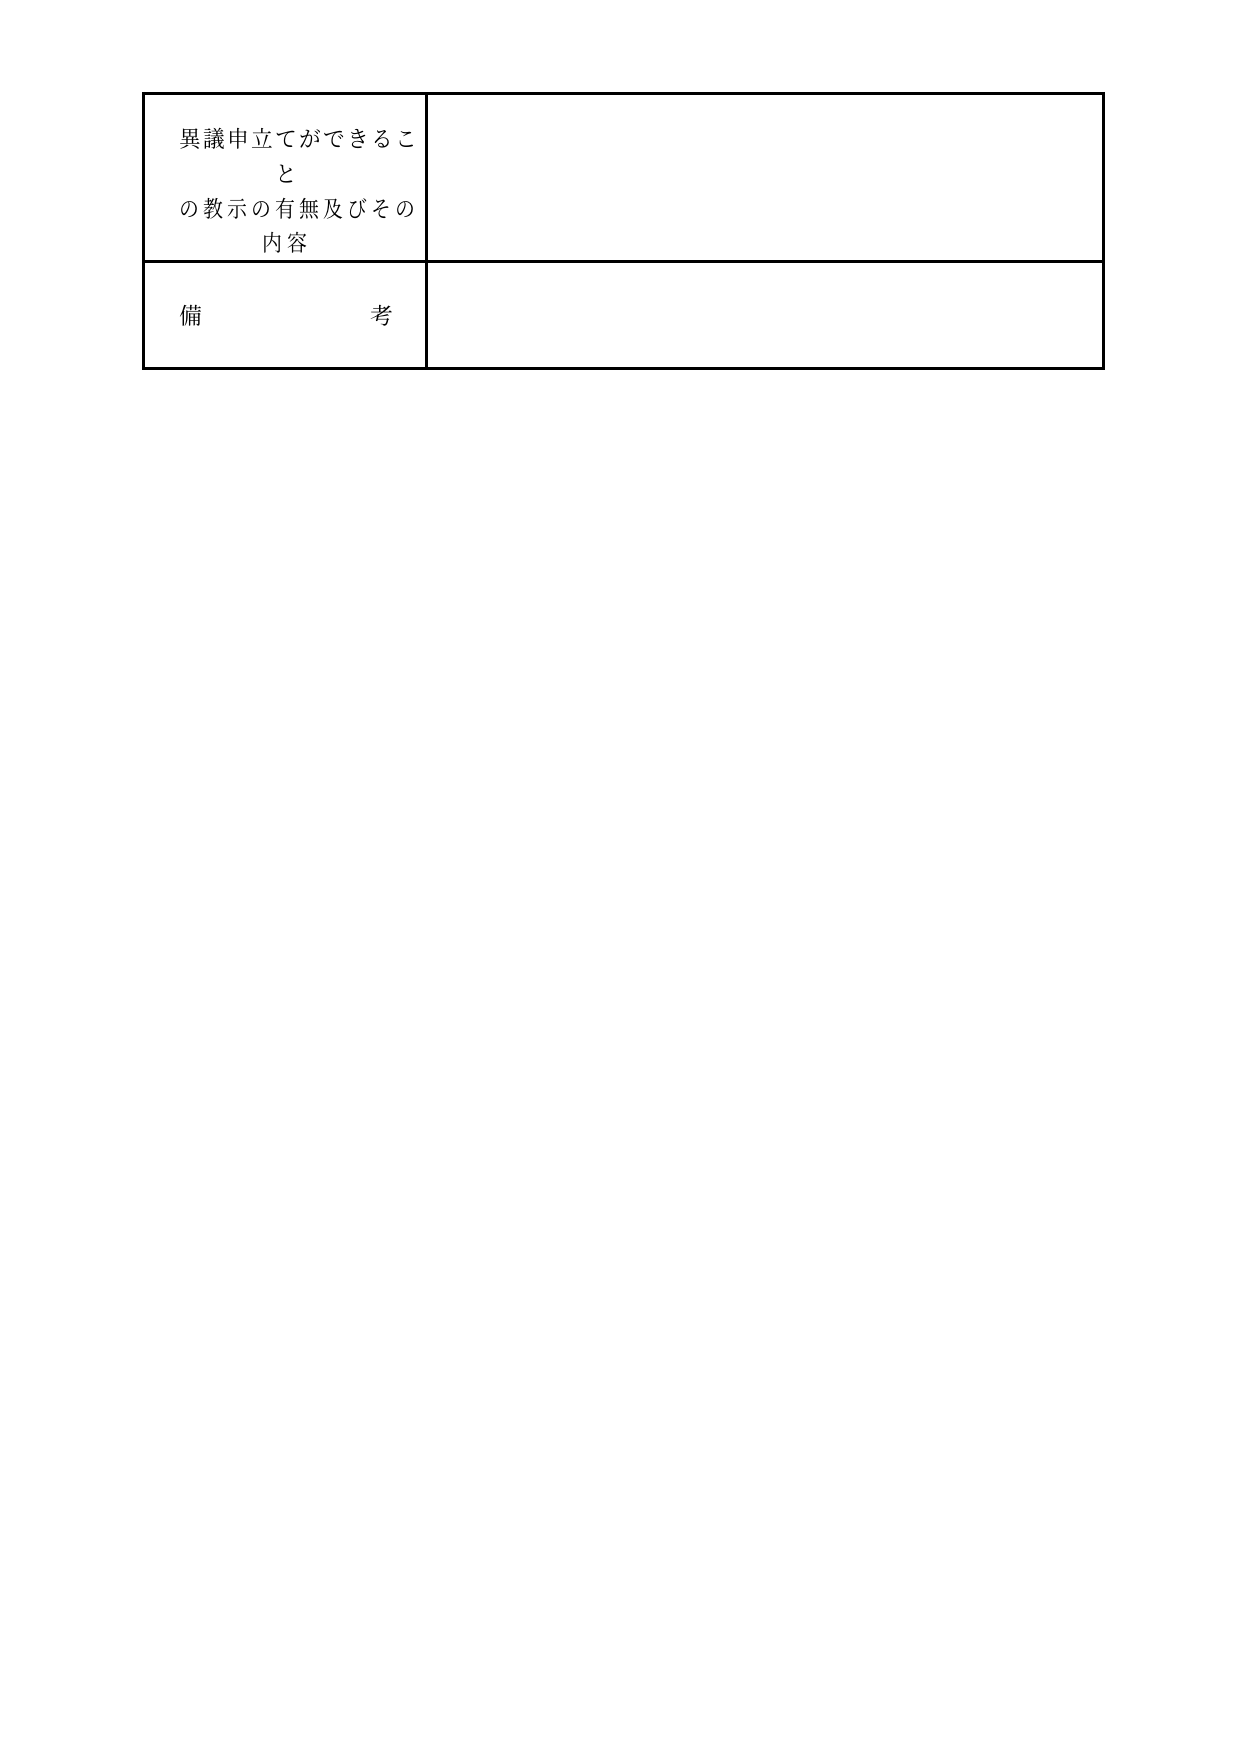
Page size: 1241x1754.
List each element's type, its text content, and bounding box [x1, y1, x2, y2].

table_cell [428, 95, 1102, 259]
table_cell 備 考 [145, 263, 425, 367]
table_cell [428, 263, 1102, 367]
table_cell 異議申立てができること の教示の有無及びその内容 [145, 95, 425, 259]
